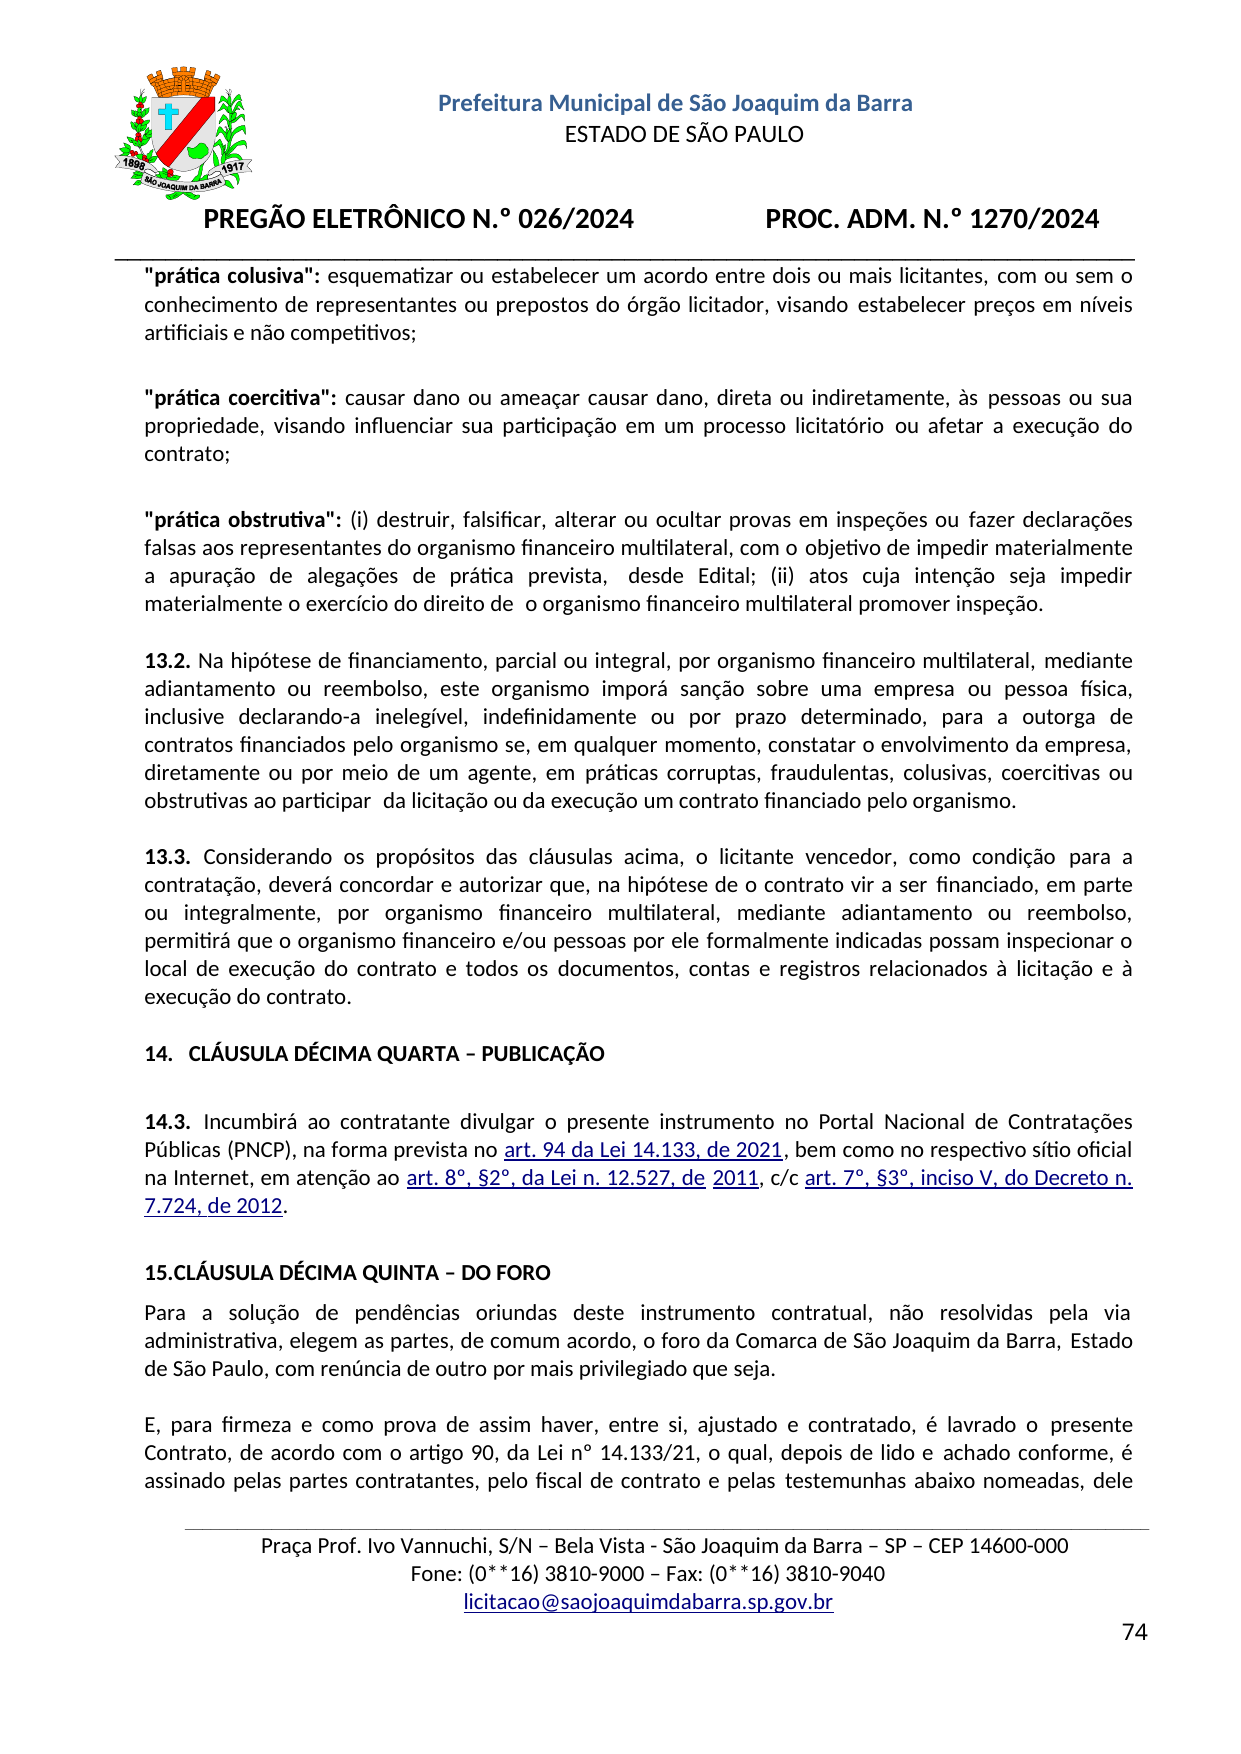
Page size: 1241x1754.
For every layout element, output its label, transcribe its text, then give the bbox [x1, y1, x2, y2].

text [144, 1411, 1133, 1494]
list 13.2. Na hipótese de financiamento, parcial ou integral, por organismo financeiro multilateral, mediante adiantamento ou reembolso, este organismo imporá sanção sobre uma empresa ou pessoa física, inclusive declarando-a inelegível, indefinidamente ou por prazo determinado, para a outorga de contratos financiados pelo organismo se, em qualquer momento, constatar o envolvimento da empresa, diretamente ou por meio de um agente, em práticas corruptas, fraudulentas, colusivas, coercitivas ou obstrutivas ao participar da licitação ou da execução um contrato financiado pelo organismo. [144, 646, 1133, 814]
list "prática coercitiva": causar dano ou ameaçar causar dano, direta ou indiretamente, às pessoas ou sua propriedade, visando influenciar sua participação em um processo licitatório ou afetar a execução do contrato; [144, 383, 1133, 468]
text Para a solução de pendências oriundas deste instrumento contratual, não resolvidas pela via administrativa, elegem as partes, de comum acordo, o foro da Comarca de São Joaquim da Barra, Estado de São Paulo, com renúncia de outro por mais privilegiado que seja. [144, 1298, 1133, 1382]
subtitle CLÁUSULA DÉCIMA QUINTA – DO FORO [144, 1258, 1133, 1286]
list "prática colusiva": esquematizar ou estabelecer um acordo entre dois ou mais licitantes, com ou sem o conhecimento de representantes ou prepostos do órgão licitador, visando estabelecer preços em níveis artificiais e não competitivos; [144, 262, 1133, 346]
subtitle CLÁUSULA DÉCIMA QUARTA – PUBLICAÇÃO [144, 1039, 1133, 1067]
list Considerando os propósitos das cláusulas acima, o licitante vencedor, como condição para a contratação, deverá concordar e autorizar que, na hipótese de o contrato vir a ser financiado, em parte ou integralmente, por organismo financeiro multilateral, mediante adiantamento ou reembolso, permitirá que o organismo financeiro e/ou pessoas por ele formalmente indicadas possam inspecionar o local de execução do contrato e todos os documentos, contas e registros relacionados à licitação e à execução do contrato. [144, 842, 1133, 1010]
list Incumbirá ao contratante divulgar o presente instrumento no Portal Nacional de Contratações Públicas (PNCP), na forma prevista no art. 94 da Lei 14.133, de 2021, bem como no respectivo sítio oficial na Internet, em atenção ao art. 8º, §2º, da Lei n. 12.527, de 2011, c/c art. 7º, §3º, inciso V, do Decreto n. 7.724, de 2012. [144, 1107, 1133, 1219]
list "prática obstrutiva": (i) destruir, falsificar, alterar ou ocultar provas em inspeções ou fazer declarações falsas aos representantes do organismo financeiro multilateral, com o objetivo de impedir materialmente a apuração de alegações de prática prevista, desde Edital; (ii) atos cuja intenção seja impedir materialmente o exercício do direito de o organismo financeiro multilateral promover inspeção. [144, 506, 1133, 618]
